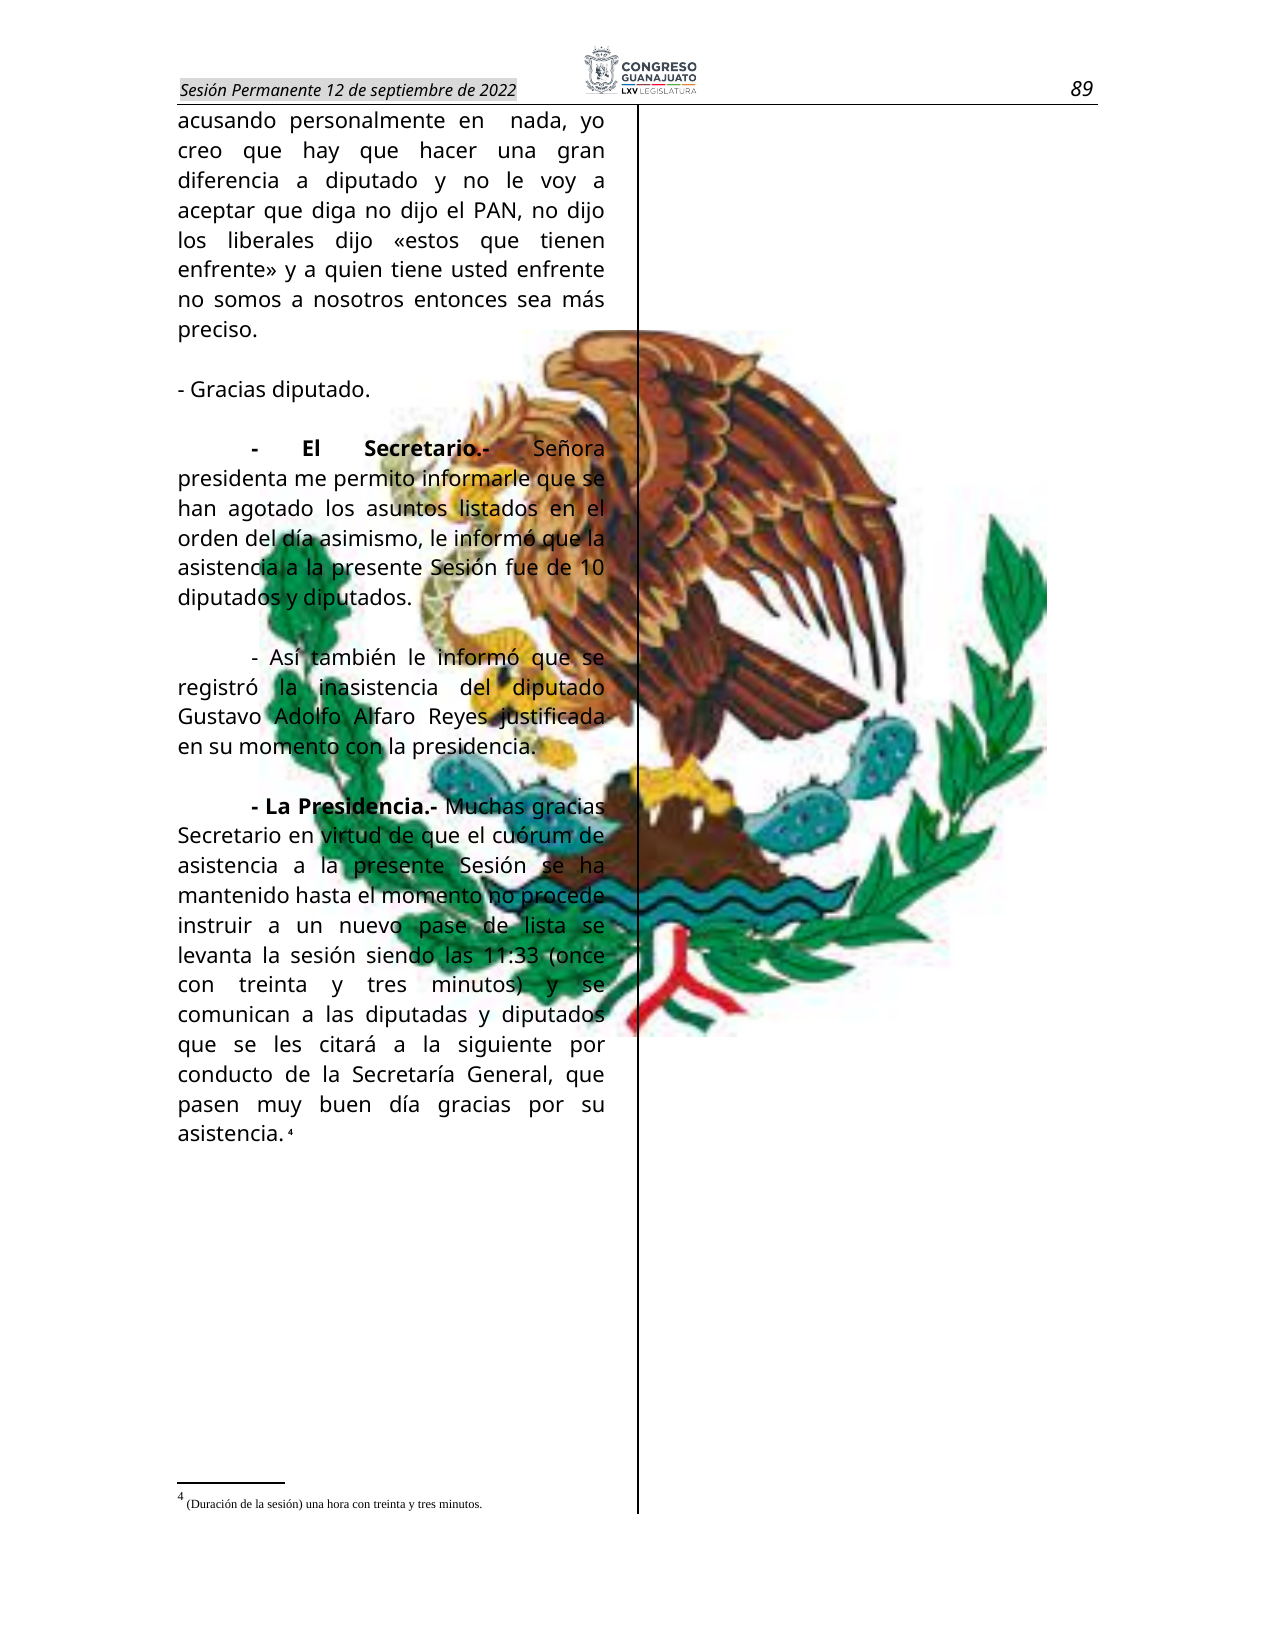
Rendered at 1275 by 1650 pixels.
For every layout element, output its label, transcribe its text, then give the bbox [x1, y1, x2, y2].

picture [259, 330, 637, 1037]
text - El Secretario.- Señora presidenta me permito informarle que se han agotado los asuntos listados en el orden del día asimismo, le informó que la asistencia a la presente Sesión fue de 10 diputados y diputados. [177, 433, 605, 612]
text - Gracias diputado. [177, 373, 605, 403]
picture [584, 46, 697, 94]
text - Así también le informó que se registró la inasistencia del diputado Gustavo Adolfo Alfaro Reyes justificada en su momento con la presidencia. [177, 642, 605, 761]
text - La Presidencia.- Muchas gracias Secretario en virtud de que el cuórum de asistencia a la presente Sesión se ha mantenido hasta el momento no procede instruir a un nuevo pase de lista se levanta la sesión siendo las 11:33 (once con treinta y tres minutos) y se comunican a las diputadas y diputados que se les citará a la siguiente por conducto de la Secretaría General, que pasen muy buen día gracias por su asistencia. [177, 791, 605, 1148]
picture [639, 330, 1047, 1037]
